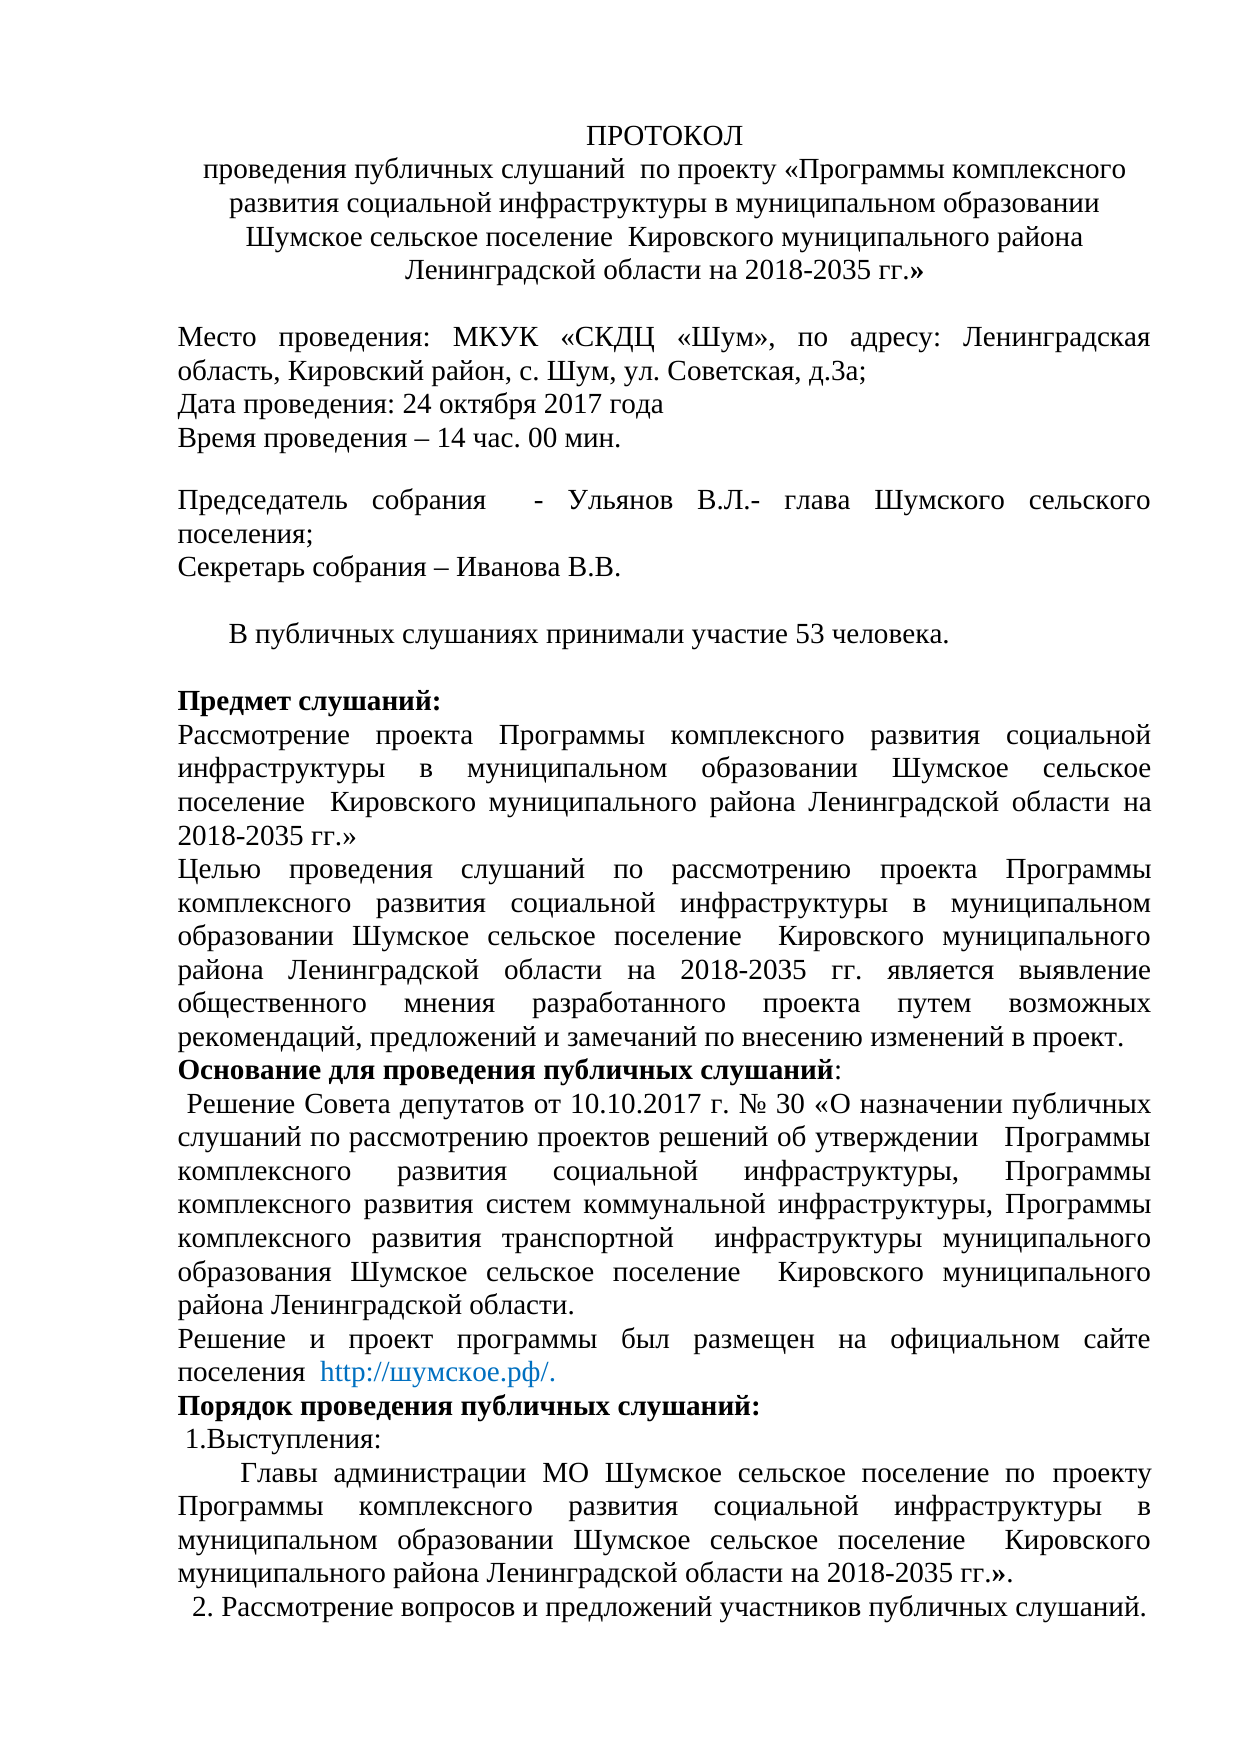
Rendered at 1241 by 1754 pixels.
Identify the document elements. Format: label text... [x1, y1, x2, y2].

text Дата проведения: 24 октября 2017 года [177, 386, 1152, 420]
text Целью проведения слушаний по рассмотрению проекта Программы комплексного развития социальной инфраструктуры в муниципальном образовании Шумское сельское поселение Кировского муниципального района Ленинградской области на 2018-2035 гг. является выявление общественного мнения разработанного проекта путем возможных рекомендаций, предложений и замечаний по внесению изменений в проект. [177, 851, 1152, 1052]
text Место проведения: МКУК «СКДЦ «Шум», по адресу: Ленинградская область, Кировский район, с. Шум, ул. Советская, д.3а; [177, 319, 1152, 386]
text Решение и проект программы был размещен на официальном сайте поселения http://шумское.рф/. [177, 1321, 1152, 1388]
text 1.Выступления: [177, 1421, 1152, 1455]
text В публичных слушаниях принимали участие 53 человека. [177, 616, 1152, 650]
text Предмет слушаний: [177, 683, 1152, 717]
text Председатель собрания - Ульянов В.Л.- глава Шумского сельского поселения; [177, 453, 1152, 549]
text Время проведения – 14 час. 00 мин. [177, 420, 1152, 453]
text ПРОТОКОЛ [177, 118, 1152, 152]
text Рассмотрение проекта Программы комплексного развития социальной инфраструктуры в муниципальном образовании Шумское сельское поселение Кировского муниципального района Ленинградской области на 2018-2035 гг.» [177, 717, 1152, 851]
text Секретарь собрания – Иванова В.В. [177, 549, 1152, 583]
text Основание для проведения публичных слушаний: [177, 1052, 1152, 1086]
text Решение Совета депутатов от 10.10.2017 г. № 30 «О назначении публичных слушаний по рассмотрению проектов решений об утверждении Программы комплексного развития социальной инфраструктуры, Программы комплексного развития систем коммунальной инфраструктуры, Программы комплексного развития транспортной инфраструктуры муниципального образования Шумское сельское поселение Кировского муниципального района Ленинградской области. [177, 1086, 1152, 1321]
text 2. Рассмотрение вопросов и предложений участников публичных слушаний. [177, 1589, 1152, 1623]
text Главы администрации МО Шумское сельское поселение по проекту Программы комплексного развития социальной инфраструктуры в муниципальном образовании Шумское сельское поселение Кировского муниципального района Ленинградской области на 2018-2035 гг.». [177, 1455, 1152, 1589]
text Порядок проведения публичных слушаний: [177, 1388, 1152, 1421]
text проведения публичных слушаний по проекту «Программы комплексного развития социальной инфраструктуры в муниципальном образовании Шумское сельское поселение Кировского муниципального района Ленинградской области на 2018-2035 гг.» [177, 152, 1152, 286]
